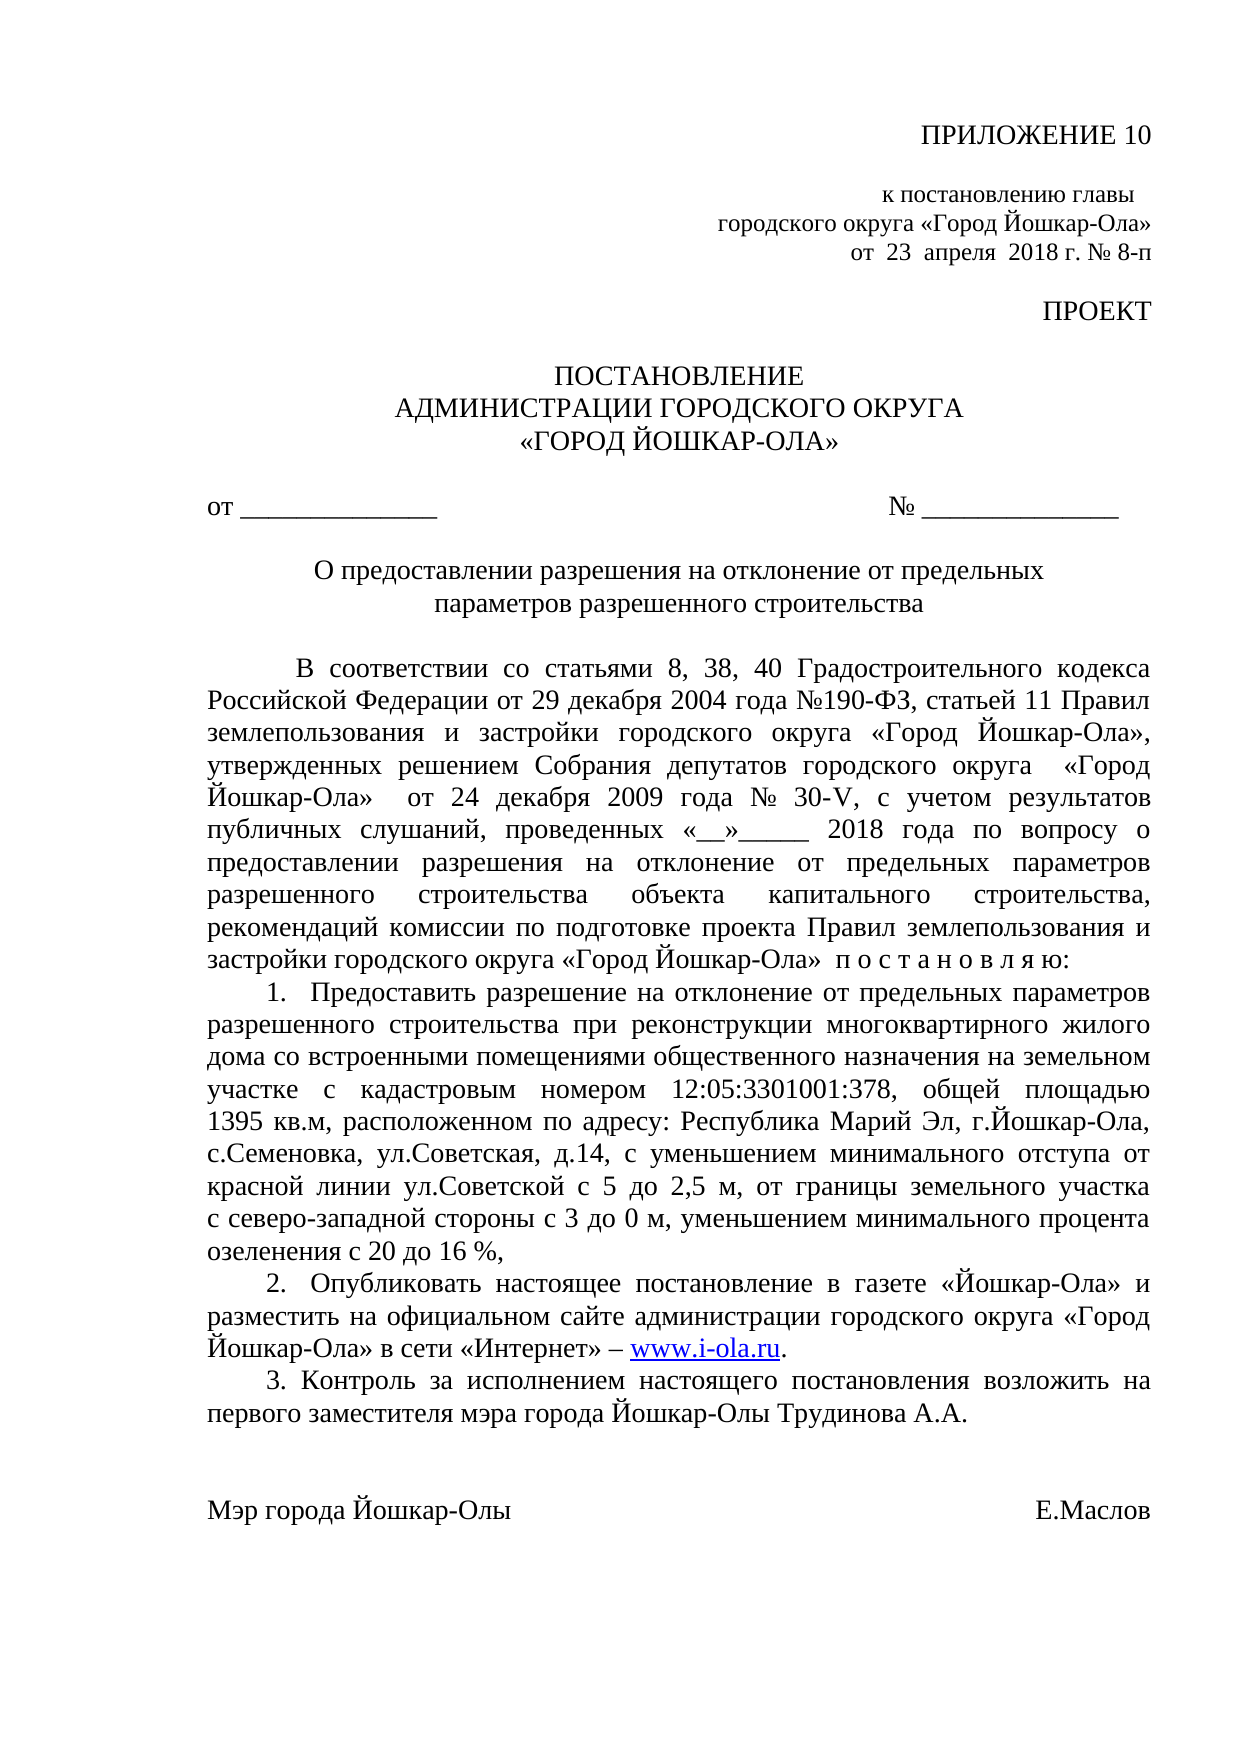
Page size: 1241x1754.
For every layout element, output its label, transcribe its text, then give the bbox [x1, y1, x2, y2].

subtitle О предоставлении разрешения на отклонение от предельных [207, 553, 1152, 586]
subtitle параметров разрешенного строительства [207, 586, 1152, 618]
subtitle Мэр города Йошкар-Олы Е.Маслов [207, 1493, 1152, 1525]
text к постановлению главы [882, 179, 1152, 208]
subtitle ПОСТАНОВЛЕНИЕ [207, 359, 1152, 391]
text от ______________ № ______________ [207, 489, 1152, 521]
text В соответствии со статьями 8, 38, 40 Градостроительного кодекса Российской Федерации от 29 декабря 2004 года №190-ФЗ, статьей 11 Правил землепользования и застройки городского округа «Город Йошкар-Ола», утвержденных решением Собрания депутатов городского округа «Город Йошкар-Ола» от 24 декабря 2009 года № 30-V, с учетом результатов публичных слушаний, проведенных «__»_____ 2018 года по вопросу о предоставлении разрешения на отклонение от предельных параметров разрешенного строительства объекта капитального строительства, рекомендаций комиссии по подготовке проекта Правил землепользования и застройки городского округа «Город Йошкар-Ола» п о с т а н о в л я ю: [207, 651, 1152, 974]
text городского округа «Город Йошкар-Ола» [207, 208, 1152, 237]
subtitle «ГОРОД ЙОШКАР-ОЛА» [207, 424, 1152, 456]
list Предоставить разрешение на отклонение от предельных параметров разрешенного строительства при реконструкции многоквартирного жилого дома со встроенными помещениями общественного назначения на земельном участке с кадастровым номером 12:05:3301001:378, общей площадью 1395 кв.м, расположенном по адресу: Республика Марий Эл, г.Йошкар-Ола, с.Семеновка, ул.Советская, д.14, с уменьшением минимального отступа от красной линии ул.Советской с 5 до 2,5 м, от границы земельного участка с северо-западной стороны с 3 до 0 м, уменьшением минимального процента озеленения с 20 до 16 %, [207, 974, 1152, 1266]
subtitle ПРИЛОЖЕНИЕ 10 [295, 118, 1152, 151]
list Опубликовать настоящее постановление в газете «Йошкар-Ола» и разместить на официальном сайте администрации городского округа «Город Йошкар-Ола» в сети «Интернет» – www.i-ola.ru. [207, 1266, 1152, 1363]
list Контроль за исполнением настоящего постановления возложить на первого заместителя мэра города Йошкар-Олы Трудинова А.А. [207, 1363, 1152, 1428]
text от 23 апреля 2018 г. № 8-п [207, 237, 1152, 266]
text АДМИНИСТРАЦИИ ГОРОДСКОГО ОКРУГА [207, 391, 1152, 424]
subtitle ПРОЕКТ [207, 294, 1152, 327]
